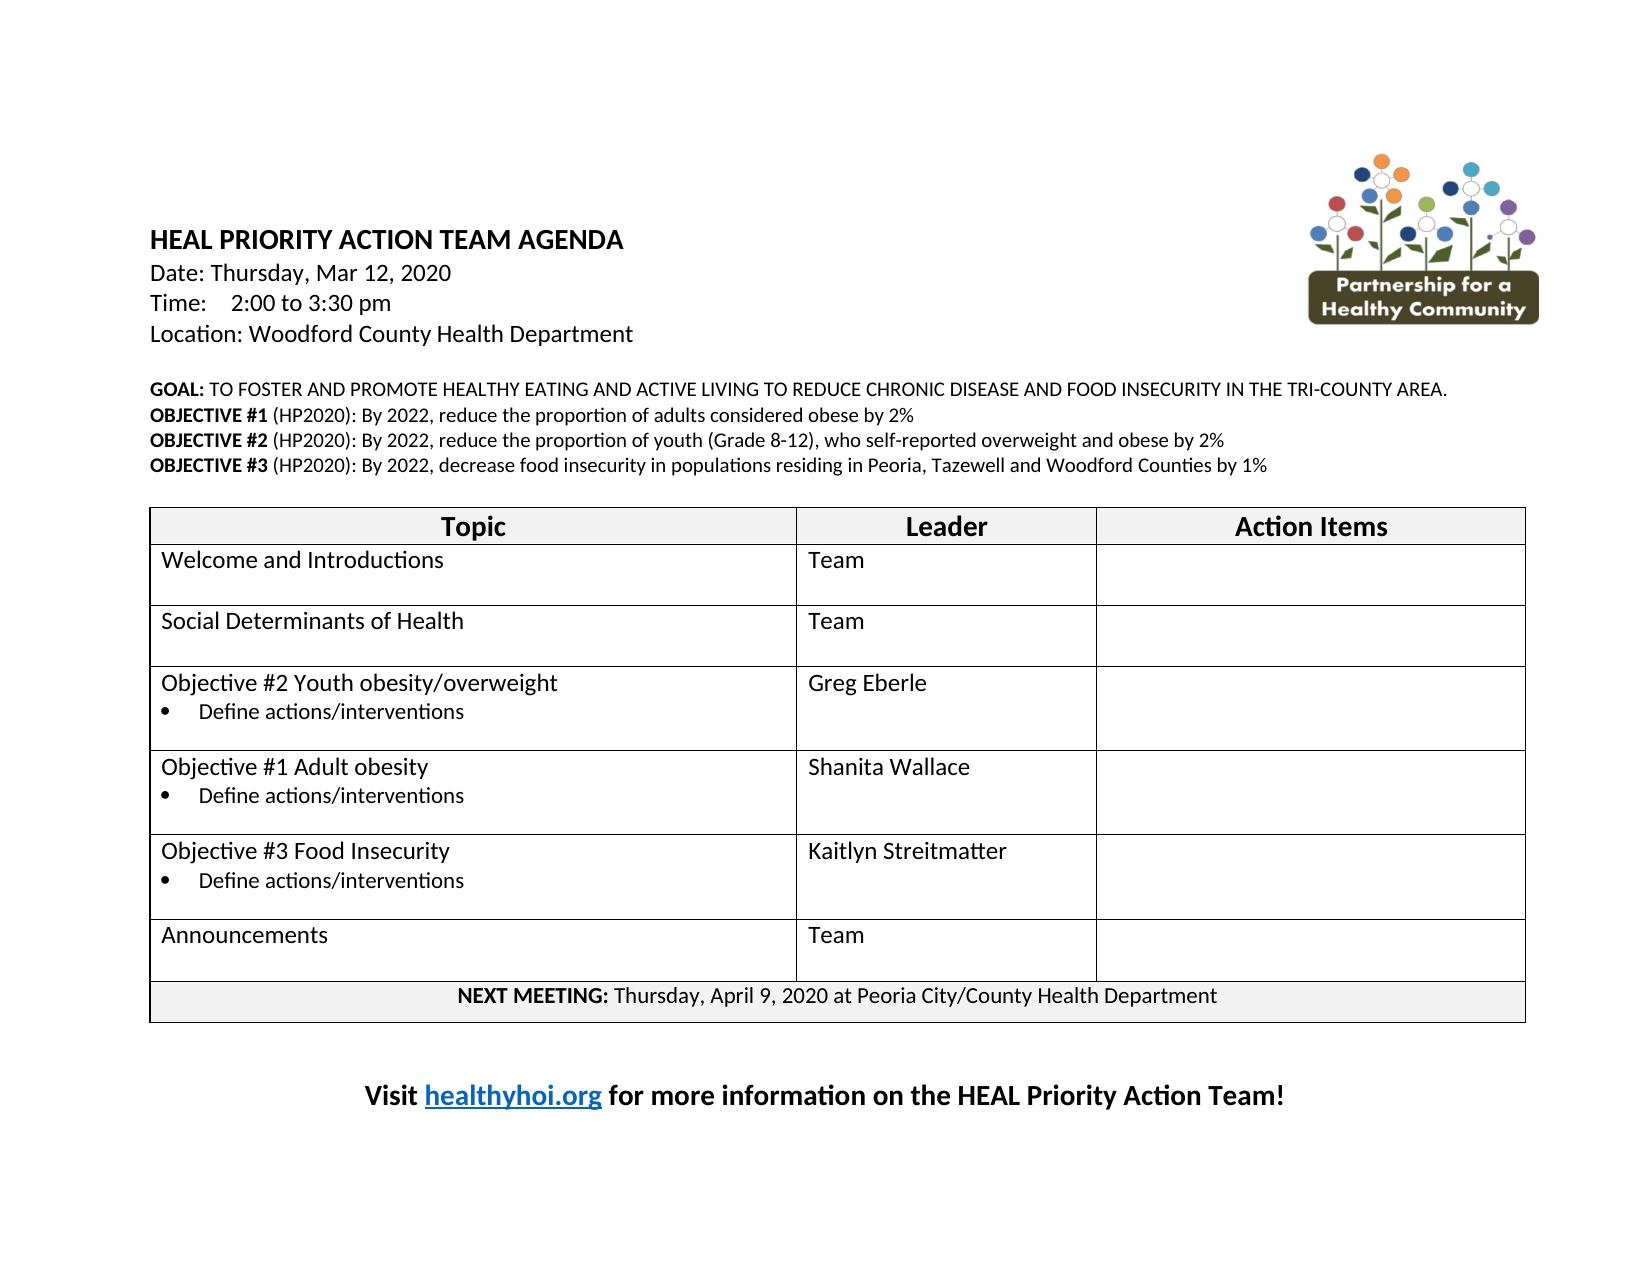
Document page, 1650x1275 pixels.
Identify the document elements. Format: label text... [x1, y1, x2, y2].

table_cell Team [797, 606, 1096, 666]
text Visit healthyhoi.org for more information on the HEAL Priority Action Team! [150, 1077, 1500, 1113]
table_header Leader [797, 508, 1096, 543]
table_cell Greg Eberle [797, 667, 1096, 750]
table_cell [1097, 835, 1525, 918]
table_cell NEXT MEETING: Thursday, April 9, 2020 at Peoria City/County Health Department [151, 982, 1525, 1022]
table_cell Social Determinants of Health [151, 606, 796, 666]
table_cell Announcements [151, 920, 796, 981]
table_cell [1097, 920, 1525, 981]
text Time: 2:00 to 3:30 pm [150, 287, 1307, 318]
table_cell Shanita Wallace [797, 751, 1096, 834]
text OBJECTIVE #2 (HP2020): By 2022, reduce the proportion of youth (Grade 8-12), who self-reported overweight and obese by 2% [150, 427, 1500, 453]
text GOAL: TO FOSTER AND PROMOTE HEALTHY EATING AND ACTIVE LIVING TO REDUCE CHRONIC DISEASE AND FOOD INSECURITY IN THE TRI-COUNTY AREA. [150, 376, 1500, 402]
text OBJECTIVE #1 (HP2020): By 2022, reduce the proportion of adults considered obese by 2% [150, 402, 1500, 427]
table_cell [1097, 667, 1525, 750]
table_cell Kaitlyn Streitmatter [797, 835, 1096, 918]
text OBJECTIVE #3 (HP2020): By 2022, decrease food insecurity in populations residing in Peoria, Tazewell and Woodford Counties by 1% [150, 453, 1500, 507]
table_cell [1097, 606, 1525, 666]
table_cell Welcome and Introductions [151, 545, 796, 604]
table_header Action Items [1097, 508, 1525, 543]
table_cell [1097, 545, 1525, 604]
table_cell Team [797, 920, 1096, 981]
table_cell Objective #3 Food Insecurity Define actions/interventions [151, 835, 796, 918]
table_cell [1097, 751, 1525, 834]
table_cell Objective #1 Adult obesity Define actions/interventions [151, 751, 796, 834]
text HEAL PRIORITY ACTION TEAM AGENDA [150, 221, 1307, 257]
table_cell Team [797, 545, 1096, 604]
text Date: Thursday, Mar 12, 2020 [150, 257, 1307, 287]
table_header Topic [151, 508, 796, 543]
table_cell Objective #2 Youth obesity/overweight Define actions/interventions [151, 667, 796, 750]
text Location: Woodford County Health Department [150, 318, 1500, 348]
picture [1307, 150, 1540, 329]
